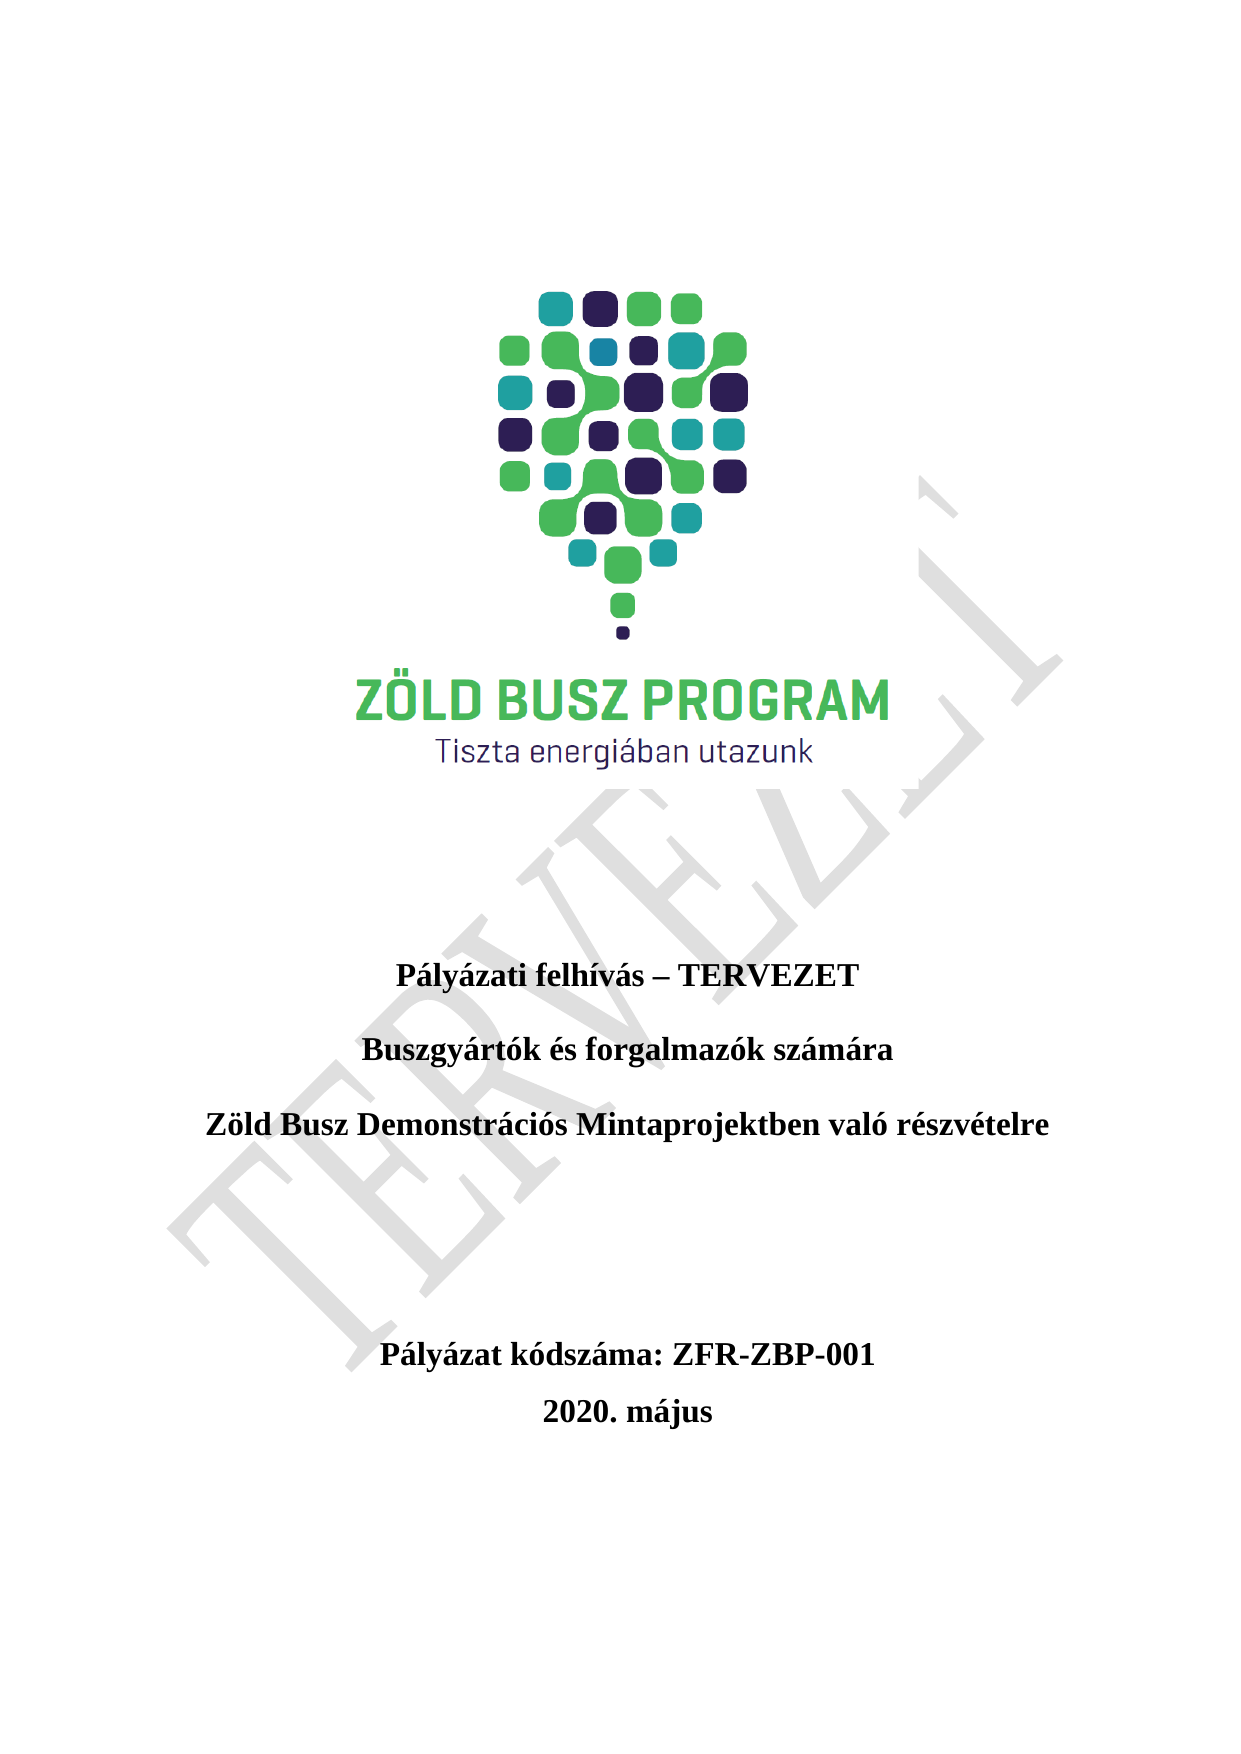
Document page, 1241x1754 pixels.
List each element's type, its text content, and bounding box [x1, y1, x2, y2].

text Zöld Busz Demonstrációs Mintaprojektben való részvételre [148, 1104, 1107, 1142]
text Pályázati felhívás – TERVEZET [148, 956, 1107, 994]
text Buszgyártók és forgalmazók számára [148, 1030, 1107, 1068]
text Pályázat kódszáma: ZFR-ZBP-001 [148, 1334, 1107, 1372]
picture [336, 265, 919, 789]
text 2020. május [148, 1391, 1107, 1430]
